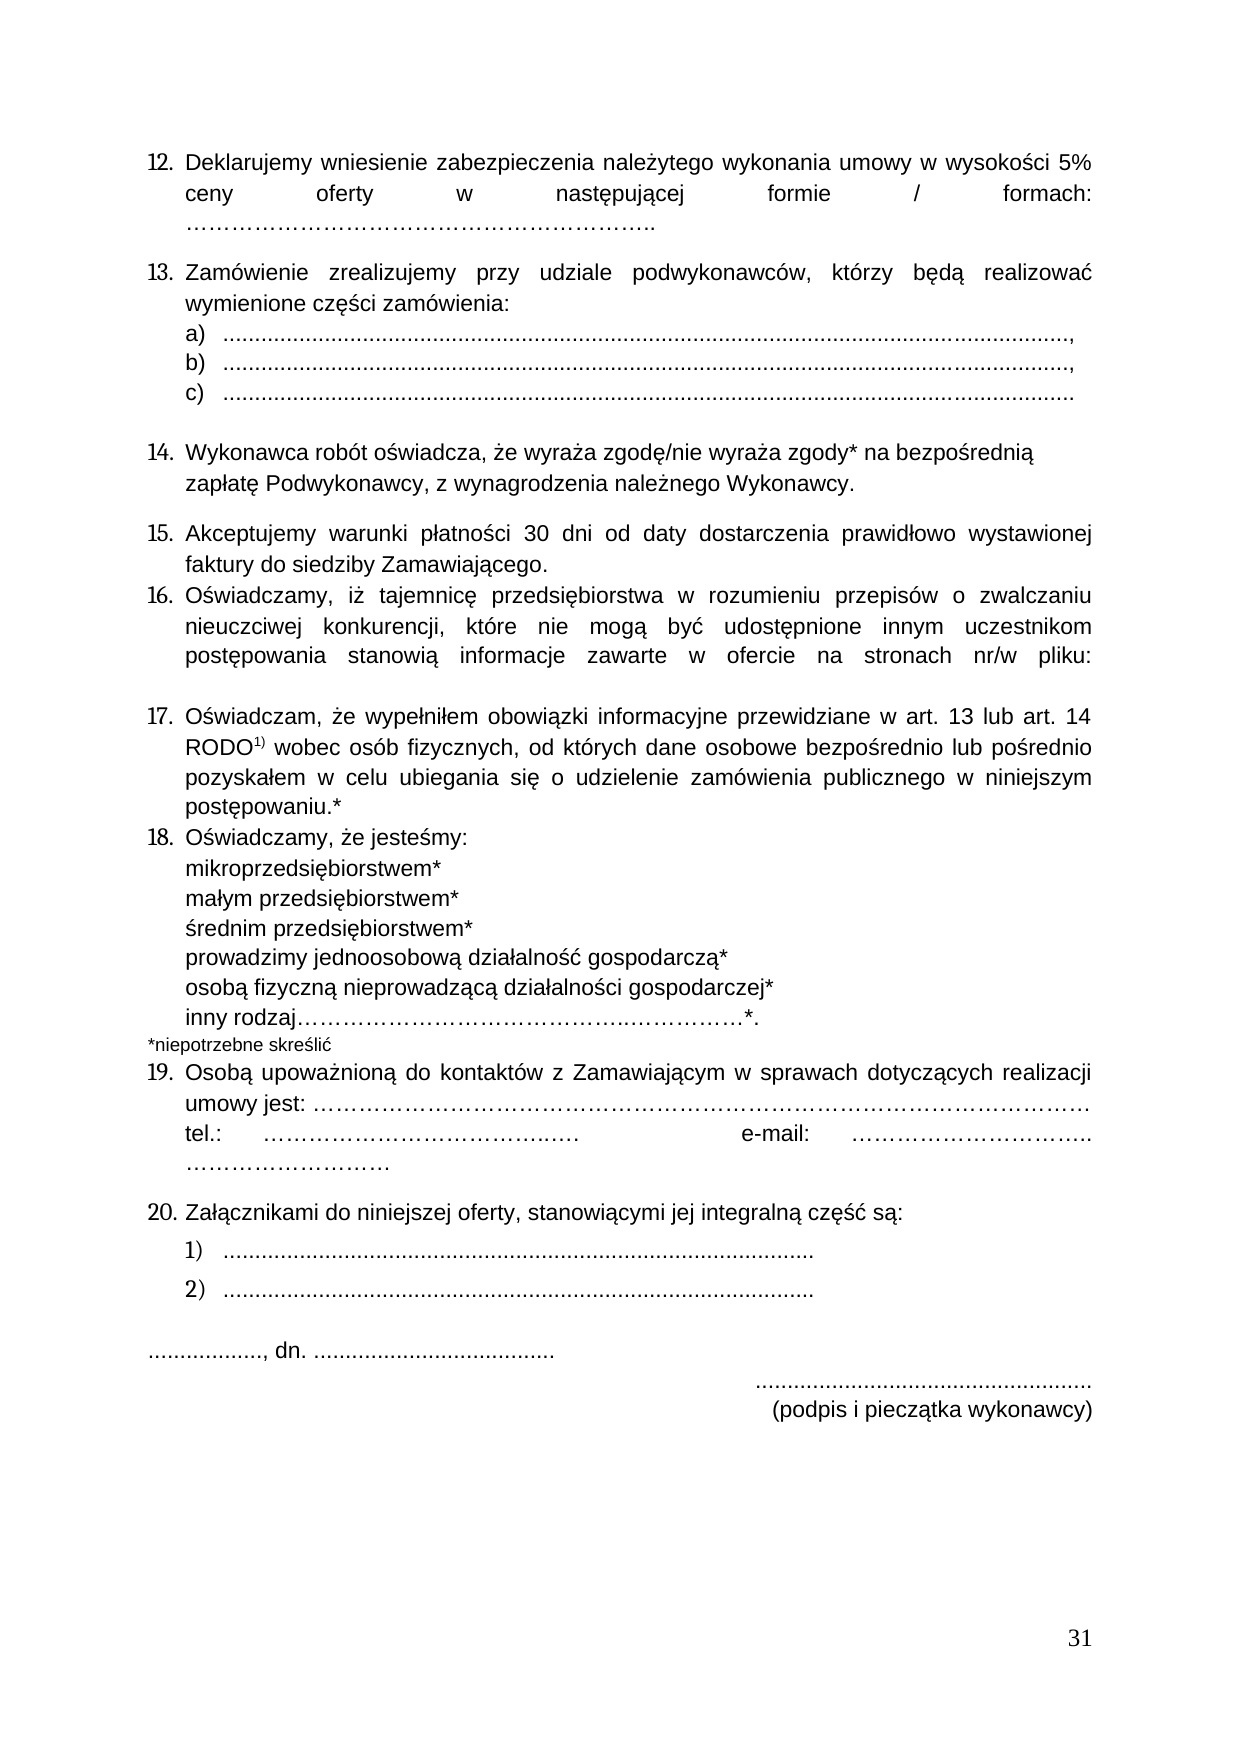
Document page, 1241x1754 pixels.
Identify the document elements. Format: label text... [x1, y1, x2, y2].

text małym przedsiębiorstwem* [185, 885, 1093, 911]
text ..................................................... [148, 1367, 1093, 1393]
list Oświadczamy, iż tajemnicę przedsiębiorstwa w rozumieniu przepisów o zwalczaniu nieuczciwej konkurencji, które nie mogą być udostępnione innym uczestnikom postępowania stanowią informacje zawarte w ofercie na stronach nr/w pliku: [147, 581, 1093, 698]
list .................., [185, 319, 1093, 346]
text inny rodzaj……………………………………..……………*. [185, 1004, 1093, 1030]
text .................., dn. ...................................... [148, 1337, 1093, 1363]
list Załącznikami do niniejszej oferty, stanowiącymi jej integralną część są: [148, 1198, 1093, 1226]
text osobą fizyczną nieprowadzącą działalności gospodarczej* [185, 974, 1093, 1000]
list Deklarujemy wniesienie zabezpieczenia należytego wykonania umowy w wysokości 5% ceny oferty w następującej formie / formach: …………………………………………………….. [148, 148, 1093, 236]
list ............................................................................................. [185, 1236, 1093, 1265]
list ................... [185, 379, 1093, 405]
text (podpis i pieczątka wykonawcy) [148, 1396, 1093, 1423]
list Oświadczam, że wypełniłem obowiązki informacyjne przewidziane w art. 13 lub art. 14 RODO1) wobec osób fizycznych, od których dane osobowe bezpośrednio lub pośrednio pozyskałem w celu ubiegania się o udzielenie zamówienia publicznego w niniejszym postępowaniu.* [147, 702, 1093, 819]
text tel.: ………………………………..…. e-mail: …………………………..……………………… [185, 1119, 1093, 1176]
text mikroprzedsiębiorstwem* [185, 855, 1093, 882]
list Wykonawca robót oświadcza, że wyraża zgodę/nie wyraża zgody* na bezpośrednią zapłatę Podwykonawcy, z wynagrodzenia należnego Wykonawcy. [148, 438, 1093, 497]
list Osobą upoważnioną do kontaktów z Zamawiającym w sprawach dotyczących realizacji umowy jest: ………………………………………………………………………………………… [147, 1058, 1093, 1116]
text prowadzimy jednoosobową działalność gospodarczą* [185, 944, 1093, 971]
text średnim przedsiębiorstwem* [185, 915, 1093, 941]
list Akceptujemy warunki płatności 30 dni od daty dostarczenia prawidłowo wystawionej faktury do siedziby Zamawiającego. [148, 519, 1093, 577]
text *niepotrzebne skreślić [148, 1033, 1093, 1055]
list .................., [185, 349, 1093, 376]
list ............................................................................................. [185, 1275, 1093, 1304]
list Zamówienie zrealizujemy przy udziale podwykonawców, którzy będą realizować wymienione części zamówienia: [148, 258, 1093, 316]
list Oświadczamy, że jesteśmy: [148, 823, 1093, 852]
